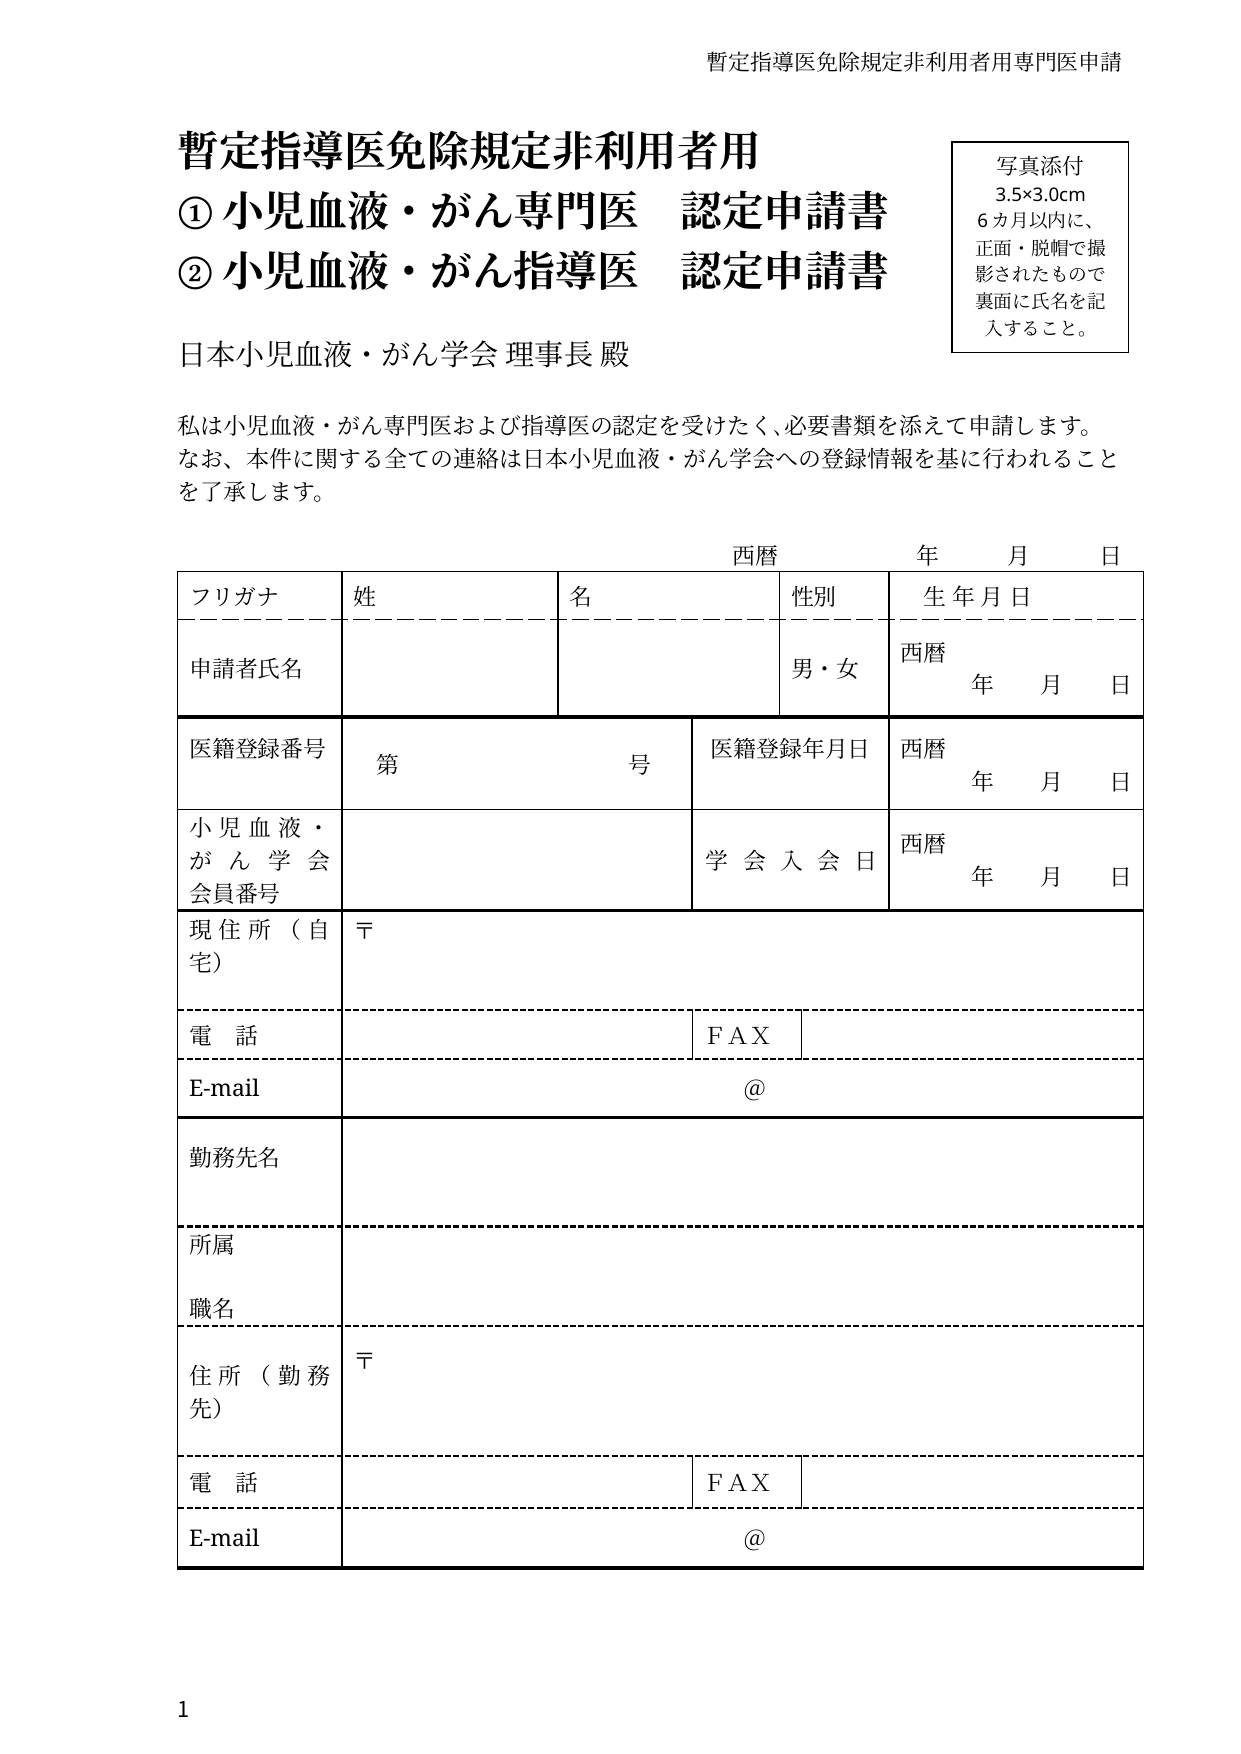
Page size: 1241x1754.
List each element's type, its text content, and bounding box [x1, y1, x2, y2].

text ②小児血液・がん指導医 認定申請書 [177, 238, 951, 298]
table_cell [802, 1455, 1143, 1507]
table_cell 医籍登録年月日 [693, 719, 888, 809]
table_cell 小児血液・ がん学会 会員番号 [178, 810, 341, 909]
table_cell E-mail [178, 1507, 341, 1566]
table_cell [559, 619, 779, 715]
table_header 姓 [343, 572, 557, 619]
table_cell [343, 1119, 1143, 1225]
table_header 性別 [780, 572, 888, 619]
table_cell 勤務先名 [178, 1119, 341, 1225]
table_cell 申請者氏名 [178, 619, 341, 715]
text 西暦 年 月 日 [177, 538, 1122, 571]
table_cell 〒 [343, 912, 1143, 1009]
table_cell [343, 810, 691, 909]
table_cell ＦＡＸ [693, 1009, 801, 1058]
table_header 生 年 月 日 [890, 572, 1143, 619]
table_cell [343, 619, 557, 715]
table_cell 医籍登録番号 [178, 719, 341, 809]
table_cell [343, 1455, 692, 1507]
table_cell 学会入会日 [693, 810, 888, 909]
text なお、本件に関する全ての連絡は日本小児血液・がん学会への登録情報を基に行われることを了承します。 [177, 441, 1122, 507]
table_cell 所属 職名 [178, 1225, 341, 1324]
text 日本小児血液・がん学会 理事長 殿 [177, 332, 1122, 374]
table_cell 西暦 年 月 日 [890, 719, 1143, 809]
table_cell [343, 1009, 692, 1058]
table_cell [802, 1009, 1143, 1058]
table_cell ＠ [343, 1058, 1143, 1116]
table_cell 西暦 年 月 日 [890, 810, 1143, 909]
table_cell ＠ [343, 1507, 1143, 1566]
table_cell 電 話 [178, 1009, 341, 1058]
table_cell 電 話 [178, 1455, 341, 1507]
table_cell 現住所（自宅） [178, 912, 341, 1009]
table_cell 男・女 [780, 619, 888, 715]
table_cell 〒 [343, 1325, 1143, 1455]
table_cell ＦＡＸ [693, 1455, 801, 1507]
table_header 名 [559, 572, 779, 619]
table_cell [343, 1225, 1143, 1324]
text ①小児血液・がん専門医 認定申請書 [177, 178, 951, 238]
table_header フリガナ [178, 572, 341, 619]
table_cell E-mail [178, 1058, 341, 1116]
table_cell 西暦 年 月 日 [890, 619, 1143, 715]
text 暫定指導医免除規定非利用者用 [177, 118, 1122, 178]
text 私は小児血液・がん専門医および指導医の認定を受けたく､必要書類を添えて申請します。 [177, 408, 1122, 441]
table_cell 第 号 [343, 719, 691, 809]
table_cell 住所（勤務先） [178, 1325, 341, 1455]
